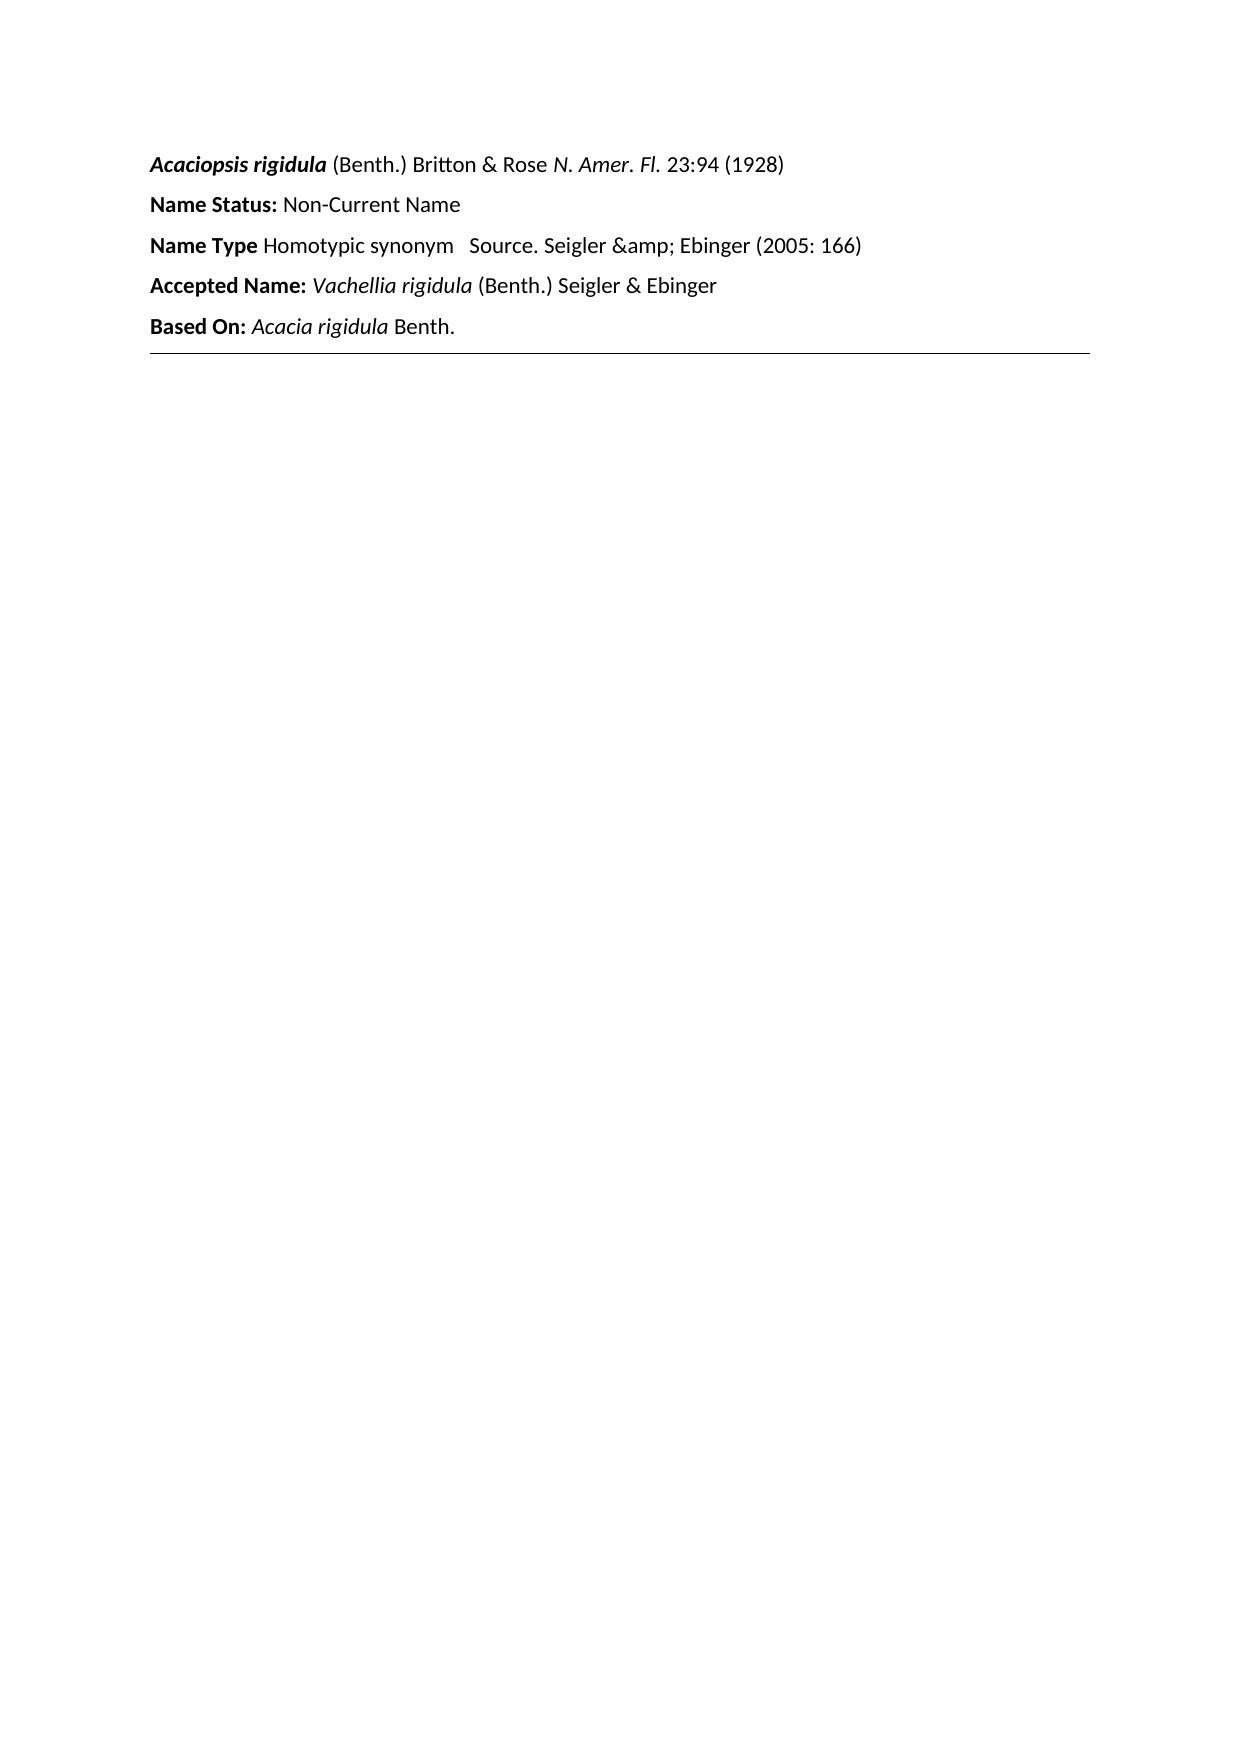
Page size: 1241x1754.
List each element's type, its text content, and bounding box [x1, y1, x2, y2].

text Based On: Acacia rigidula Benth. [150, 312, 1090, 340]
text Name Type Homotypic synonym Source. Seigler &amp; Ebinger (2005: 166) [150, 231, 1090, 259]
text Acaciopsis rigidula (Benth.) Britton & Rose N. Amer. Fl. 23:94 (1928) [150, 150, 1090, 178]
text Name Status: Non-Current Name [150, 191, 1090, 218]
text Accepted Name: Vachellia rigidula (Benth.) Seigler & Ebinger [150, 272, 1090, 299]
